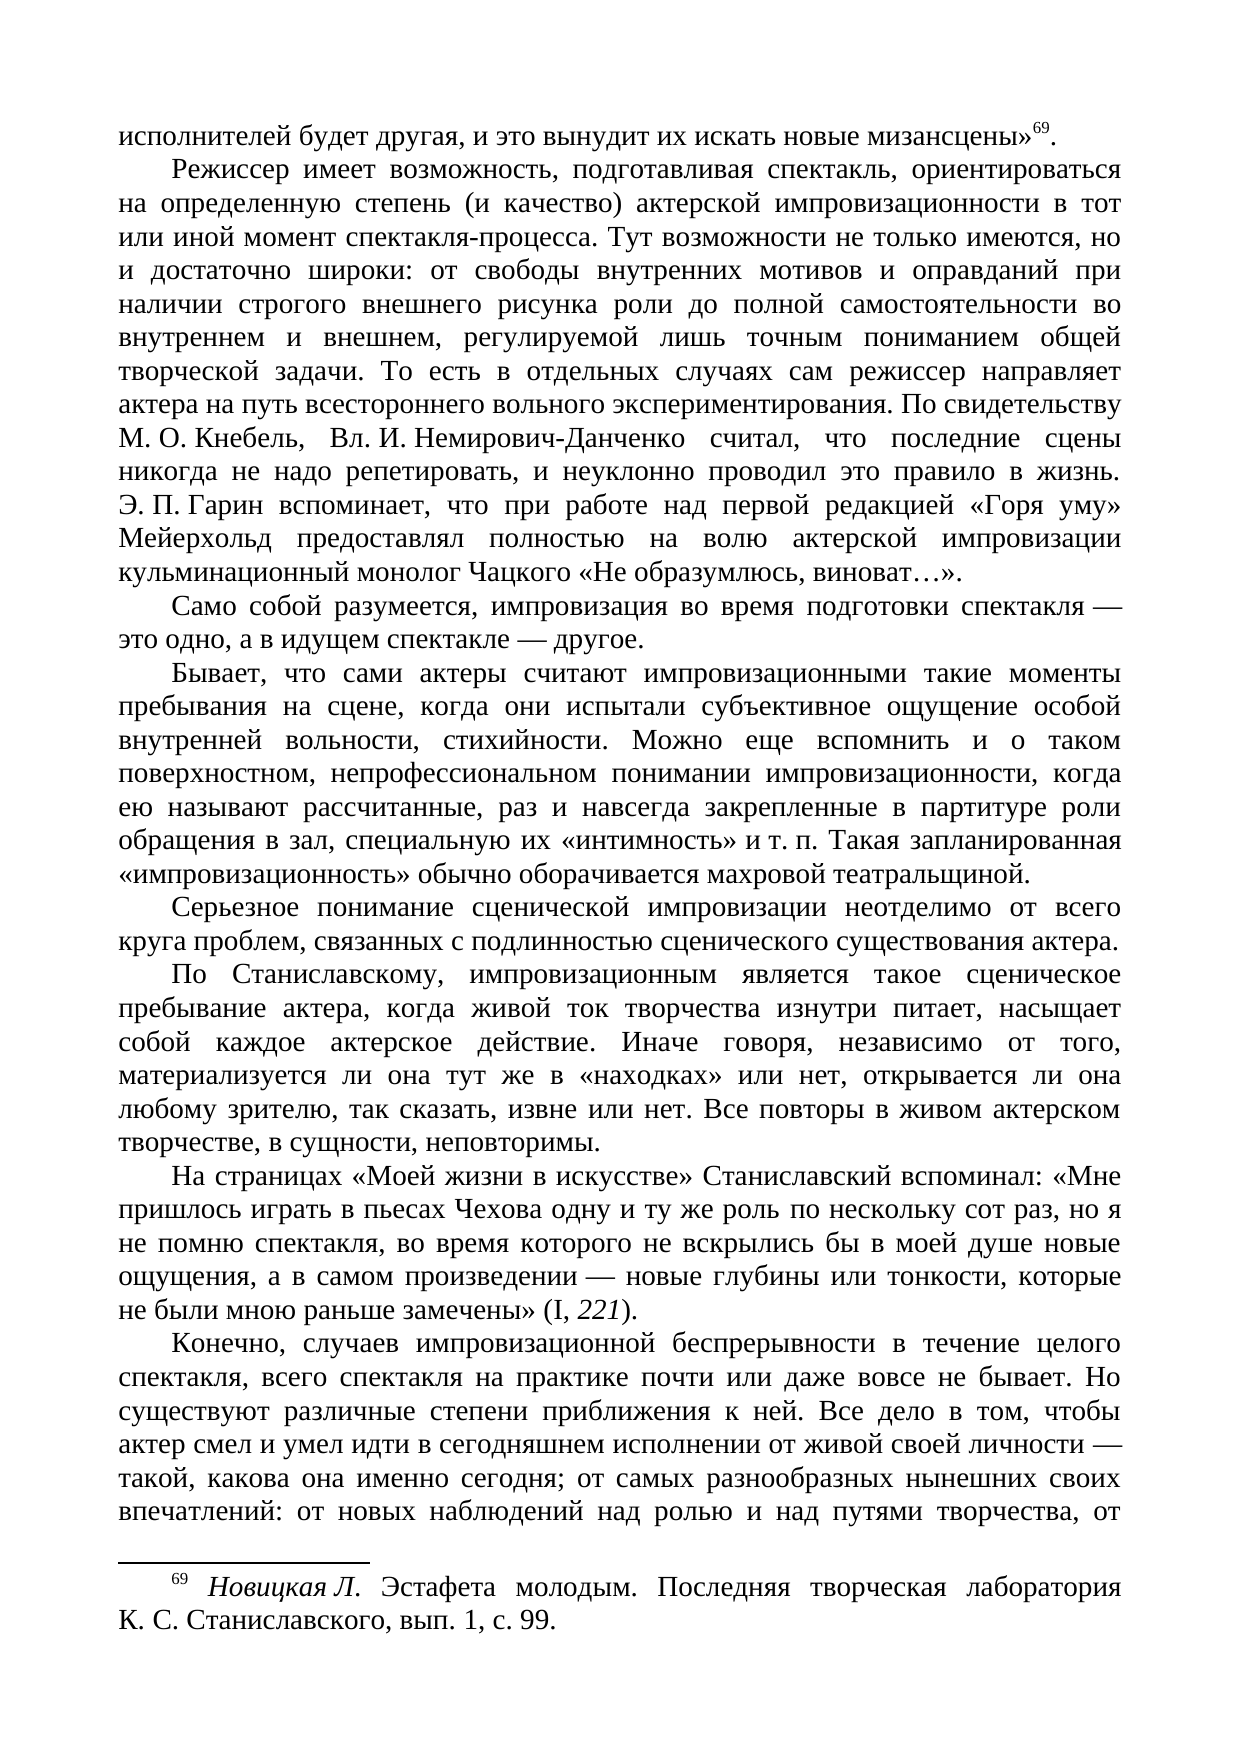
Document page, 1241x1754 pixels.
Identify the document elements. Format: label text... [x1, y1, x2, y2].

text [118, 1326, 1122, 1527]
text На страницах «Моей жизни в искусстве» Станиславский вспоминал: «Мне пришлось играть в пьесах Чехова одну и ту же роль {78} по нескольку сот раз, но я не помню спектакля, во время которого не вскрылись бы в моей душе новые ощущения, а в самом произведении — новые глубины или тонкости, которые не были мною раньше замечены» (I, 221). [118, 1158, 1122, 1326]
text По Станиславскому, импровизационным является такое сценическое пребывание актера, когда живой ток творчества изнутри питает, насыщает собой каждое актерское действие. Иначе говоря, независимо от того, материализуется ли она тут же в «находках» или нет, открывается ли она любому зрителю, так сказать, извне или нет. Все повторы в живом актерском творчестве, в сущности, неповторимы. [118, 957, 1122, 1158]
text Бывает, что сами актеры считают импровизационными такие моменты пребывания на сцене, когда они испытали субъективное ощущение особой внутренней вольности, стихийности. Можно еще вспомнить и о таком поверхностном, непрофессиональном понимании импровизационности, когда ею называют рассчитанные, раз и навсегда закрепленные в партитуре роли обращения в зал, специальную их «интимность» и т. п. Такая запланированная «импровизационность» обычно оборачивается махровой театральщиной. [118, 655, 1122, 889]
text Режиссер имеет возможность, подготавливая спектакль, ориентироваться на определенную степень (и качество) актерской импровизационности в тот или иной момент спектакля-процесса. Тут возможности не только имеются, но и достаточно широки: от свободы внутренних мотивов и оправданий при наличии строгого внешнего рисунка роли до полной самостоятельности во внутреннем и внешнем, регулируемой лишь точным пониманием общей творческой задачи. То есть в отдельных случаях сам режиссер направляет актера на путь всестороннего вольного экспериментирования. По свидетельству М. О. Кнебель, Вл. И. Немирович-Данченко считал, что последние сцены никогда не надо репетировать, и неуклонно проводил это правило в жизнь. Э. П. Гарин вспоминает, что при работе над первой редакцией «Горя уму» Мейерхольд предоставлял полностью на волю актерской импровизации кульминационный монолог Чацкого «Не образумлюсь, виноват…». [118, 152, 1122, 588]
text Серьезное понимание сценической импровизации неотделимо от всего круга проблем, связанных с подлинностью сценического существования актера. [118, 889, 1122, 957]
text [118, 118, 1122, 152]
text Само собой разумеется, импровизация во время подготовки спектакля — это одно, а в идущем спектакле — другое. [118, 588, 1122, 655]
